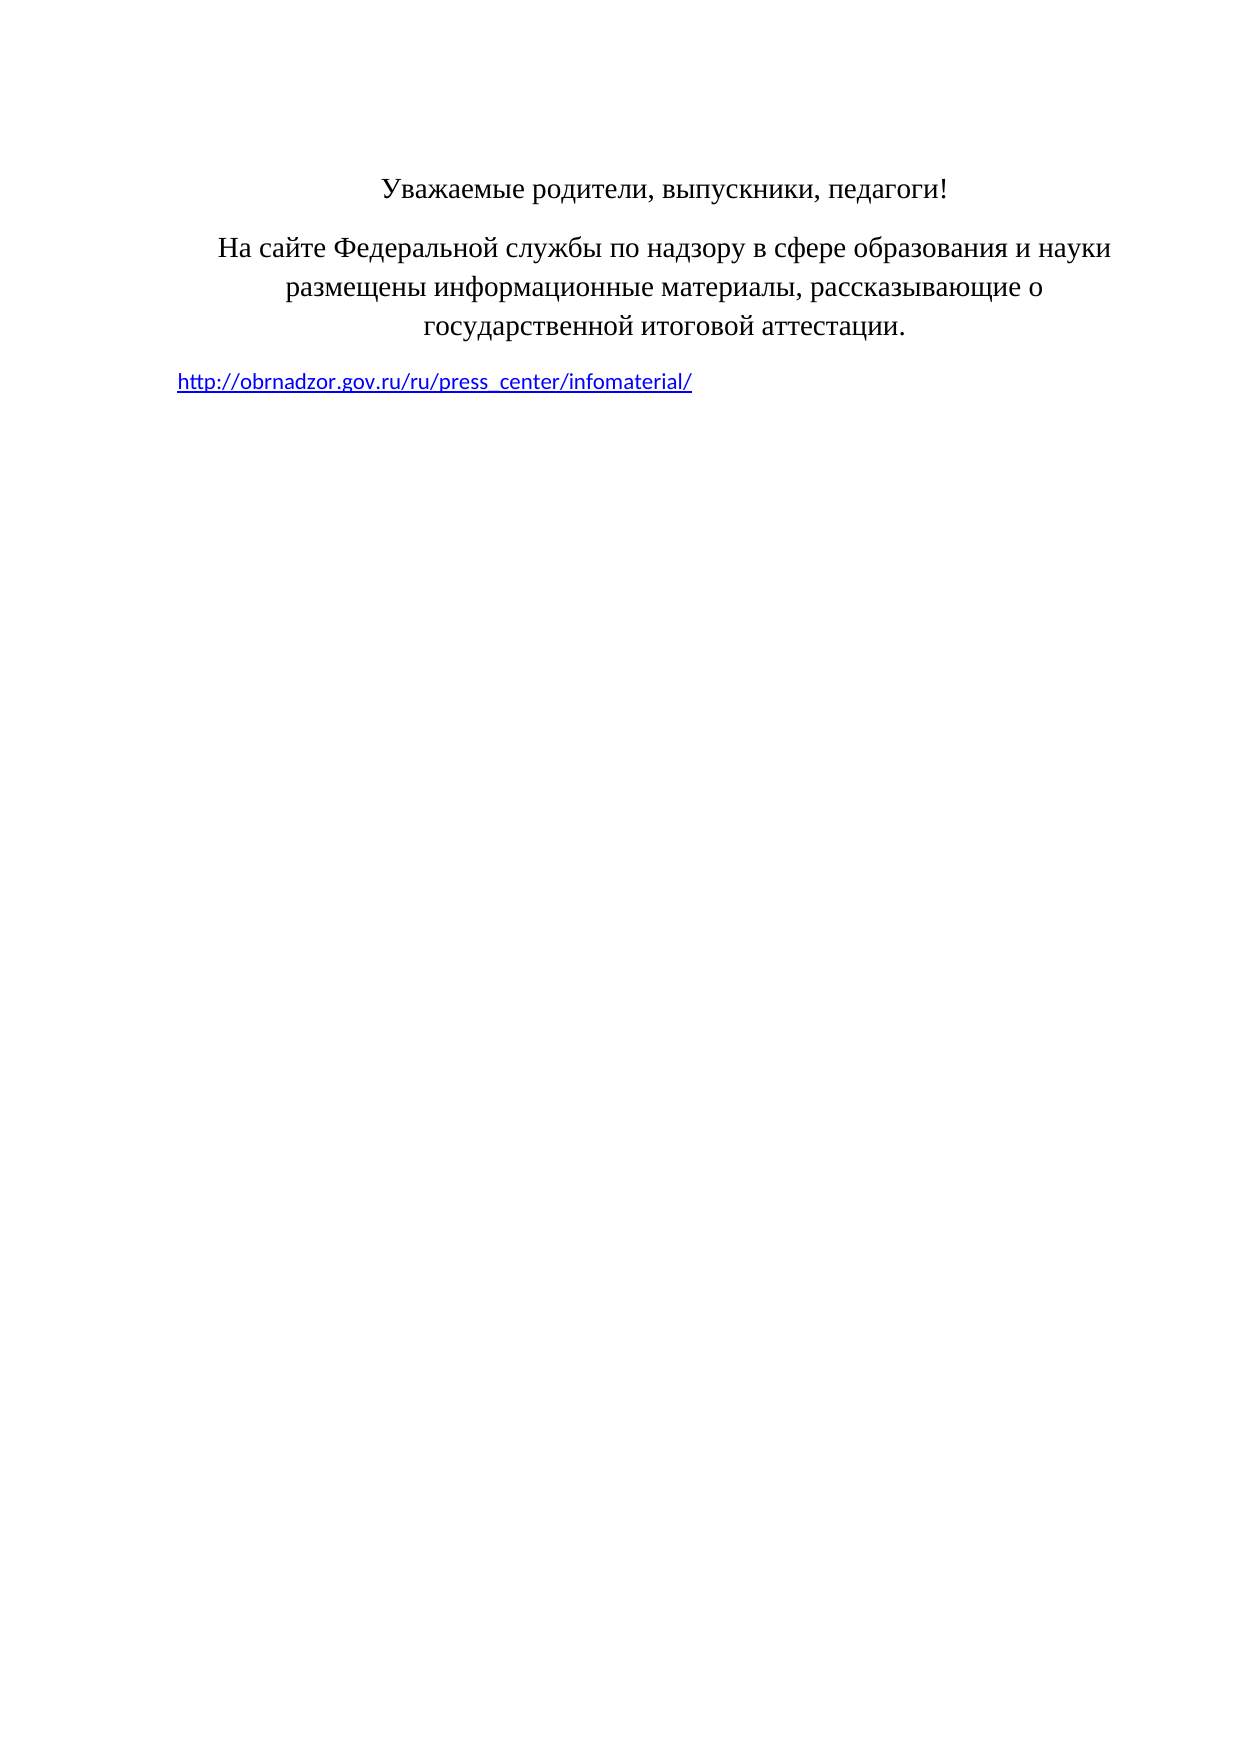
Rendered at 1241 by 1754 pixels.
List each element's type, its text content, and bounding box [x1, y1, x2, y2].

text На сайте Федеральной службы по надзору в сфере образования и науки размещены информационные материалы, рассказывающие о государственной итоговой аттестации. [177, 231, 1152, 341]
text Уважаемые родители, выпускники, педагоги! [177, 171, 1152, 205]
text http://obrnadzor.gov.ru/ru/press_center/infomaterial/ [177, 367, 1152, 395]
